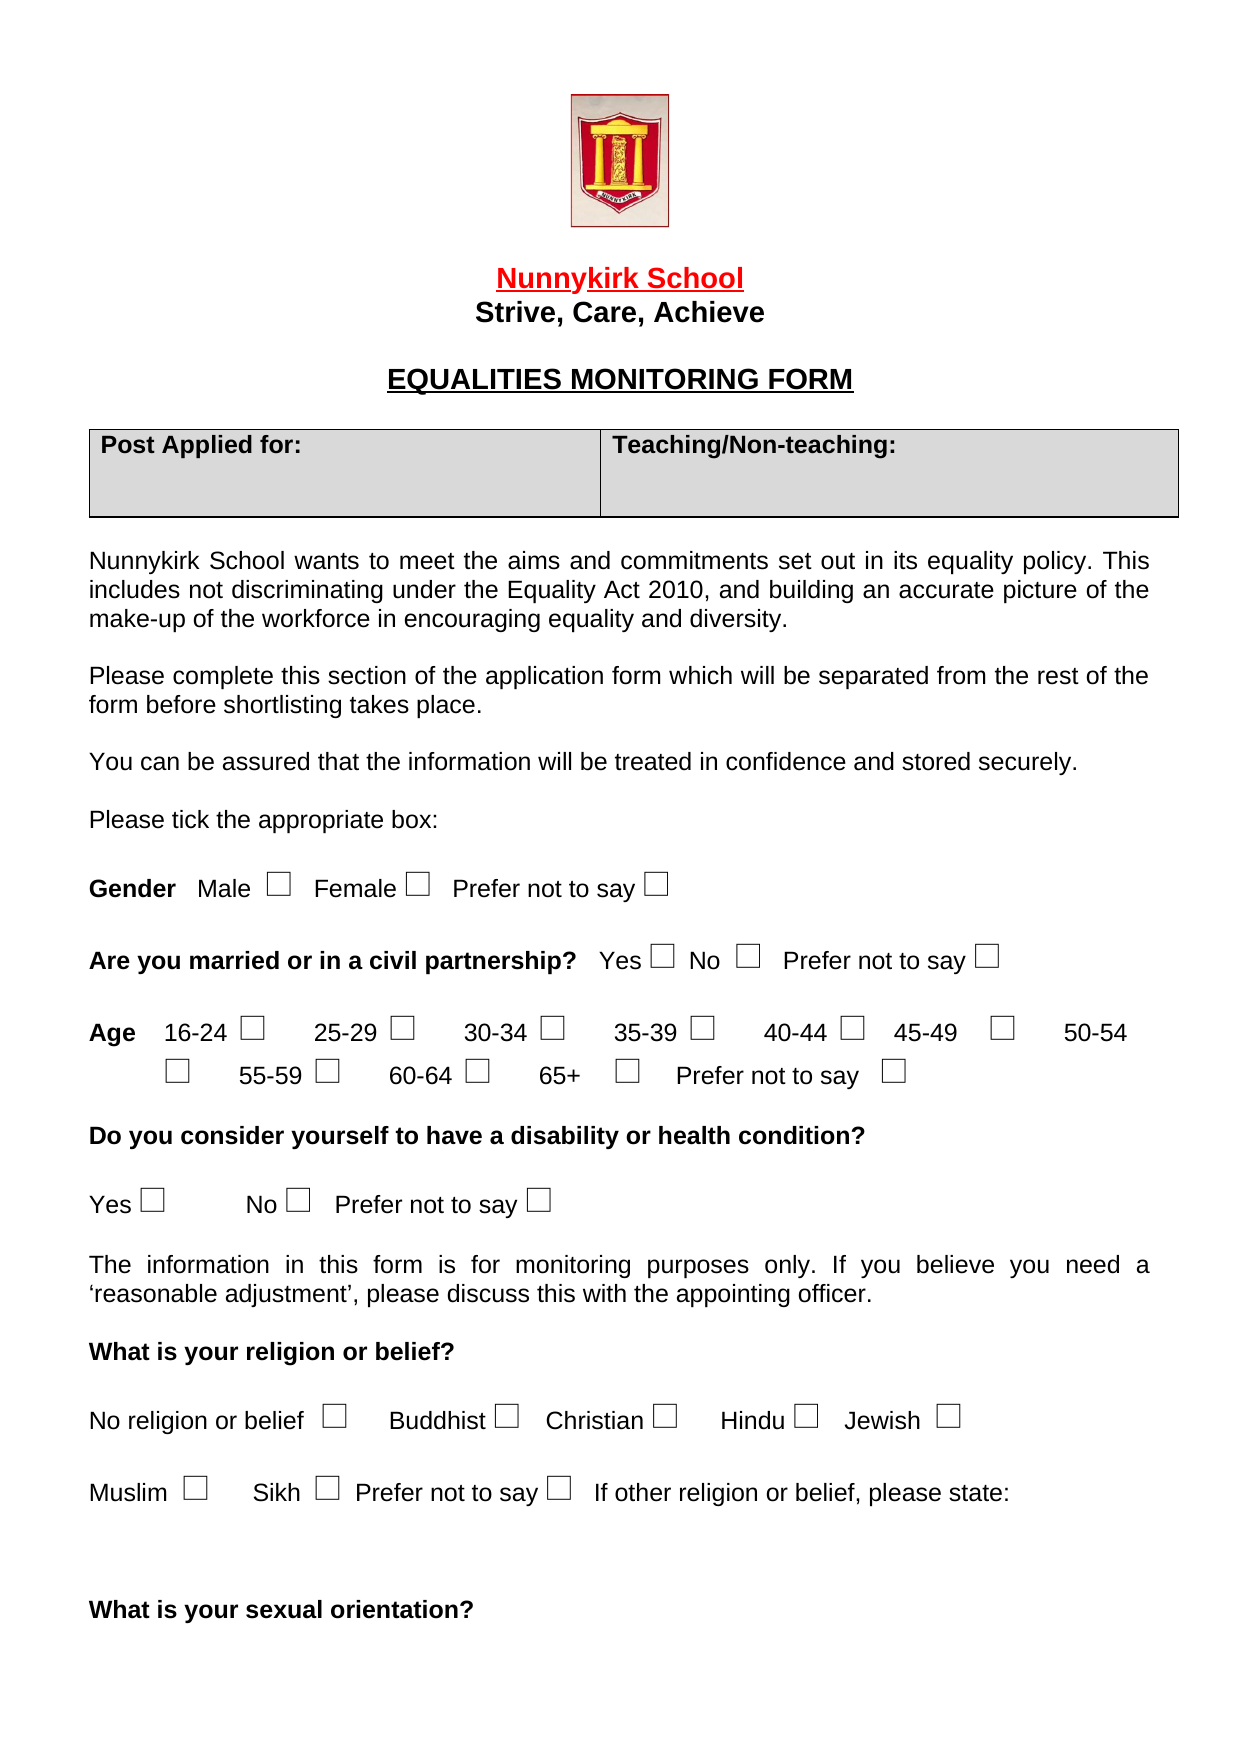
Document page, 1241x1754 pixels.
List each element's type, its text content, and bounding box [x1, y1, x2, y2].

text Are you married or in a civil partnership? Yes 🗆 No 🗆 Prefer not to say 🗆 [88, 934, 1152, 977]
text EQUALITIES MONITORING FORM [88, 362, 1152, 396]
text What is your religion or belief? [88, 1337, 1152, 1366]
text Do you consider yourself to have a disability or health condition? [88, 1121, 1152, 1150]
text You can be assured that the information will be treated in confidence and stored securely. [88, 747, 1152, 776]
text Nunnykirk School [88, 261, 1152, 295]
text Muslim 🗆 Sikh 🗆 Prefer not to say 🗆 If other religion or belief, please state: [88, 1466, 1152, 1509]
text What is your sexual orientation? [88, 1596, 1152, 1624]
text Nunnykirk School wants to meet the aims and commitments set out in its equality policy. This includes not discriminating under the Equality Act 2010, and building an accurate picture of the make-up of the workforce in encouraging equality and diversity. [88, 546, 1152, 632]
table_header Teaching/Non-teaching: [601, 430, 1178, 516]
text Strive, Care, Achieve [88, 295, 1152, 328]
text No religion or belief 🗆 Buddhist 🗆 Christian 🗆 Hindu 🗆 Jewish 🗆 [88, 1394, 1152, 1437]
text Gender Male 🗆 Female 🗆 Prefer not to say 🗆 [88, 862, 1152, 906]
text Please tick the appropriate box: [88, 805, 1152, 834]
text Yes 🗆 No 🗆 Prefer not to say 🗆 [88, 1179, 1152, 1222]
picture [570, 94, 670, 228]
table_header Post Applied for: [90, 430, 600, 516]
text Age 16-24 🗆 25-29 🗆 30-34 🗆 35-39 🗆 40-44 🗆 45-49 🗆 50-54 🗆 55-59 🗆 60-64 🗆 65+ 🗆 Prefer not to say 🗆 [88, 1006, 1152, 1092]
text Please complete this section of the application form which will be separated from the rest of the form before shortlisting takes place. [88, 661, 1152, 719]
text The information in this form is for monitoring purposes only. If you believe you need a ‘reasonable adjustment’, please discuss this with the appointing officer. [88, 1251, 1152, 1308]
